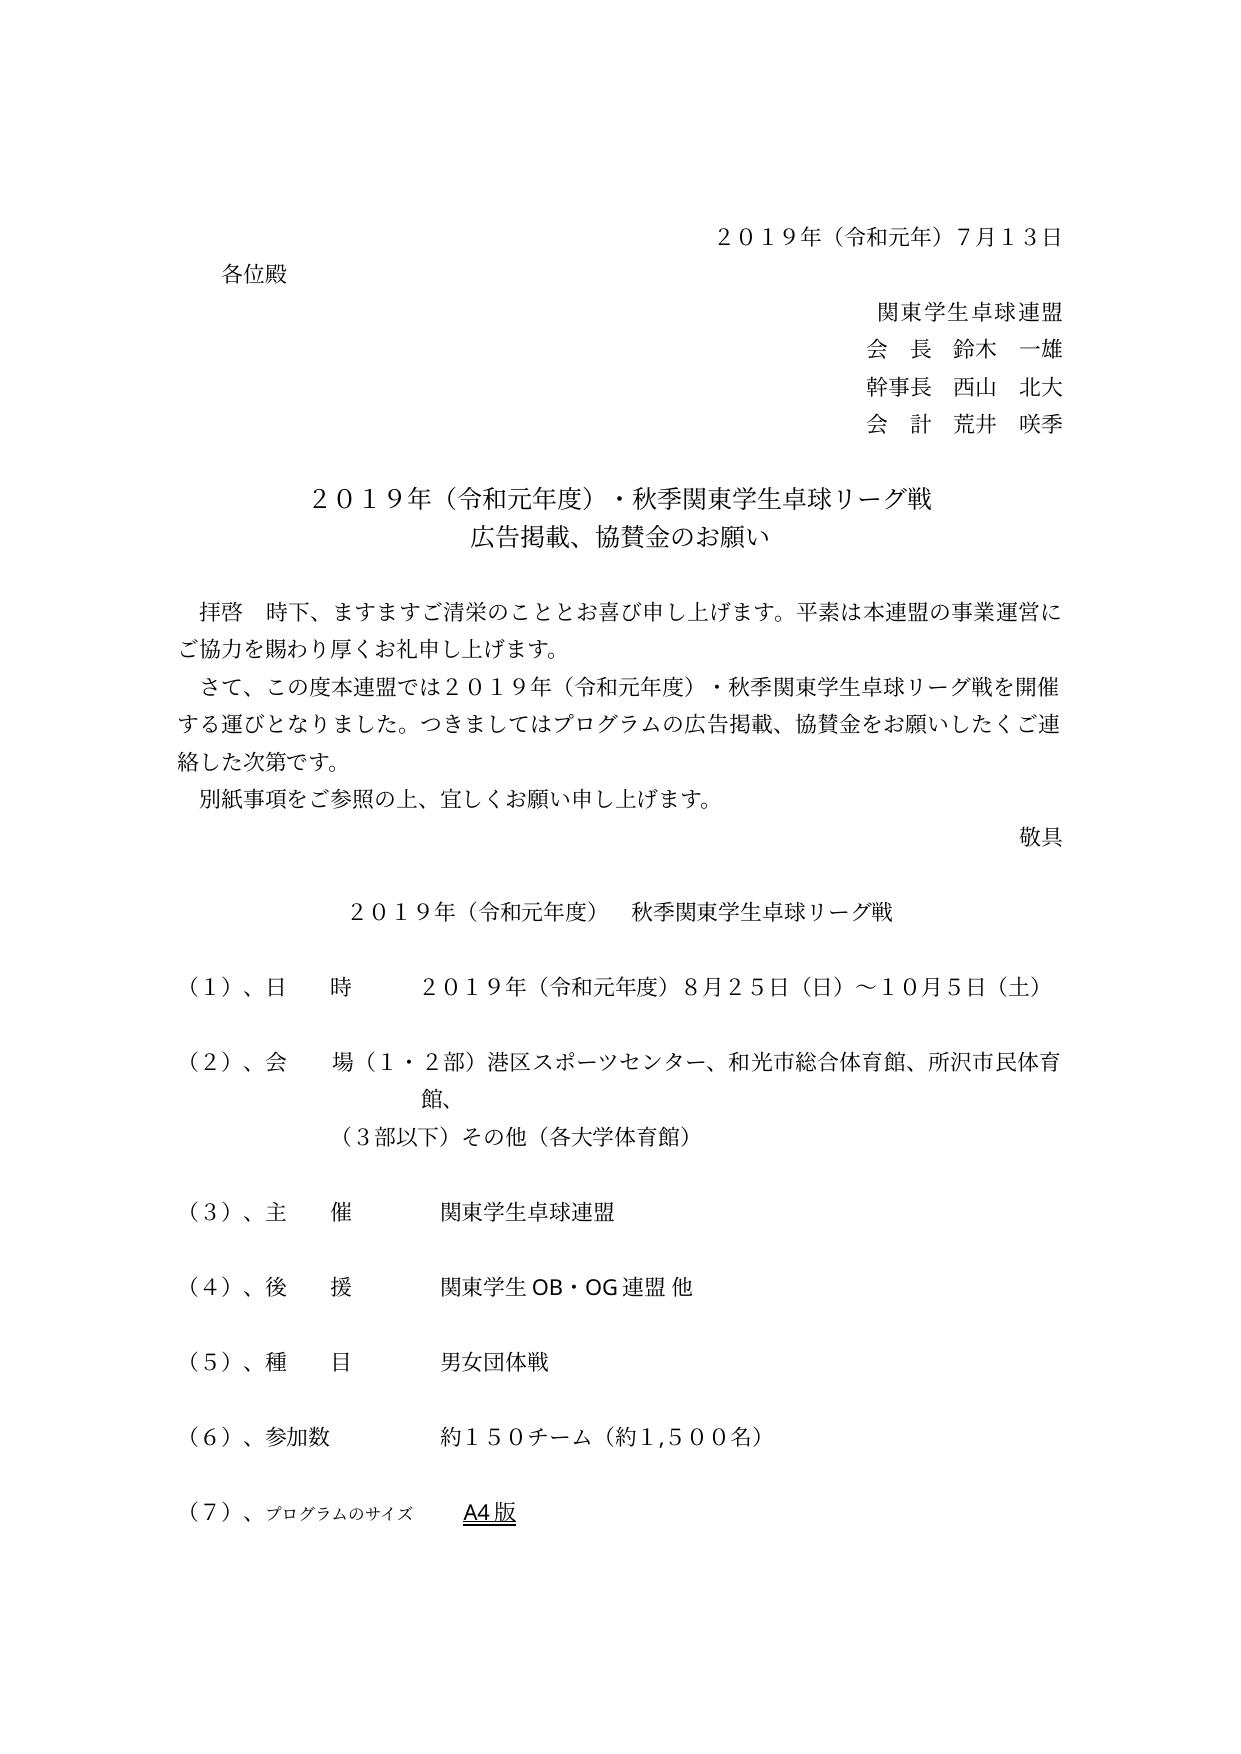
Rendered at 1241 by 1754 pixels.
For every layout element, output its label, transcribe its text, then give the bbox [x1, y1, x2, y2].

text （４）、後 援 関東学生OB・OG連盟 他 [177, 1267, 1063, 1304]
text ２０１９年（令和元年）７月１３日 [177, 217, 1063, 254]
text 幹事長 西山 北大 [177, 367, 1063, 404]
text さて、この度本連盟では２０１９年（令和元年度）・秋季関東学生卓球リーグ戦を開催する運びとなりました。つきましてはプログラムの広告掲載、協賛金をお願いしたくご連絡した次第です。 [177, 667, 1063, 779]
text 別紙事項をご参照の上、宜しくお願い申し上げます。 [177, 779, 1063, 817]
text 関東学生卓球連盟 [177, 292, 1063, 329]
text （５）、種 目 男女団体戦 [177, 1342, 1063, 1379]
text 会 計 荒井 咲季 [177, 404, 1063, 442]
text ２０１９年（令和元年度） 秋季関東学生卓球リーグ戦 [177, 892, 1063, 929]
text ２０１９年（令和元年度）・秋季関東学生卓球リーグ戦 [177, 479, 1063, 517]
text （１）、日 時 ２０１９年（令和元年度）８月２５日（日）～１０月５日（土） [177, 967, 1063, 1004]
text 会 長 鈴木 一雄 [177, 329, 1063, 367]
text （２）、会 場（１・２部）港区スポーツセンター、和光市総合体育館、所沢市民体育館、 [177, 1042, 1063, 1117]
text （６）、参加数 約１５０チーム（約１,５００名） [177, 1417, 1063, 1454]
text 敬具 [177, 817, 1063, 854]
text （７）、プログラムのサイズ A4版 [177, 1492, 1063, 1529]
text （３）、主 催 関東学生卓球連盟 [177, 1192, 1063, 1229]
text 広告掲載、協賛金のお願い [177, 517, 1063, 554]
text （３部以下）その他（各大学体育館） [330, 1117, 1063, 1154]
text 拝啓 時下、ますますご清栄のこととお喜び申し上げます。平素は本連盟の事業運営にご協力を賜わり厚くお礼申し上げます。 [177, 592, 1063, 667]
text 各位殿 [177, 254, 976, 292]
